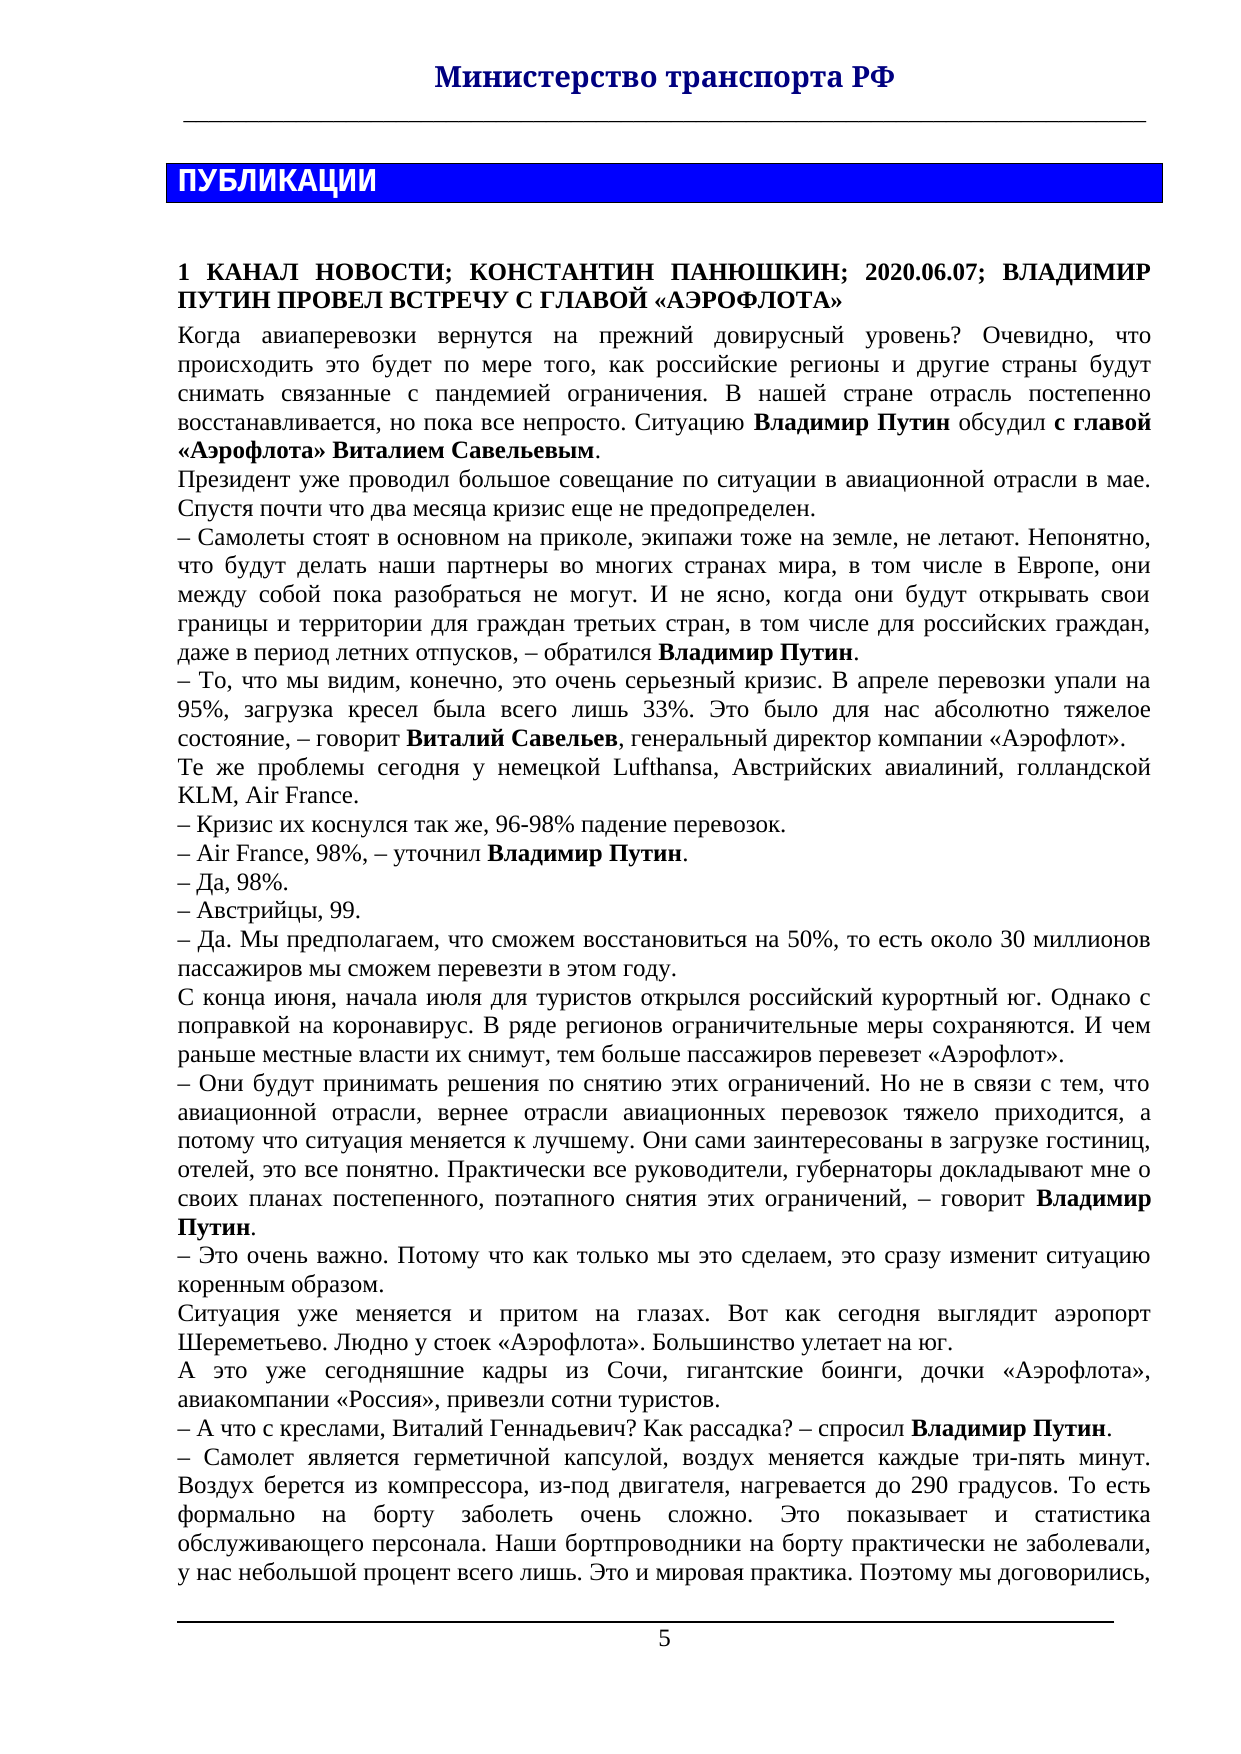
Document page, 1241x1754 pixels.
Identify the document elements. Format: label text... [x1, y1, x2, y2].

text – То, что мы видим, конечно, это очень серьезный кризис. В апреле перевозки упали на 95%, загрузка кресел была всего лишь 33%. Это было для нас абсолютно тяжелое состояние, – говорит Виталий Савельев, генеральный директор компании «Аэрофлот». [177, 665, 1152, 752]
text – Air France, 98%, – уточнил Владимир Путин. [177, 838, 1152, 867]
text – Самолеты стоят в основном на приколе, экипажи тоже на земле, не летают. Непонятно, что будут делать наши партнеры во многих странах мира, в том числе в Европе, они между собой пока разобраться не могут. И не ясно, когда они будут открывать свои границы и территории для граждан третьих стран, в том числе для российских граждан, даже в период летних отпусков, – обратился Владимир Путин. [177, 522, 1152, 665]
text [177, 1442, 1152, 1585]
text С конца июня, начала июля для туристов открылся российский курортный юг. Однако с поправкой на коронавирус. В ряде регионов ограничительные меры сохраняются. И чем раньше местные власти их снимут, тем больше пассажиров перевезет «Аэрофлот». [177, 982, 1152, 1068]
text А это уже сегодняшние кадры из Сочи, гигантские боинги, дочки «Аэрофлота», авиакомпании «Россия», привезли сотни туристов. [177, 1355, 1152, 1413]
text – А что с креслами, Виталий Геннадьевич? Как рассадка? – спросил Владимир Путин. [177, 1413, 1152, 1442]
text Ситуация уже меняется и притом на глазах. Вот как сегодня выглядит аэропорт Шереметьево. Людно у стоек «Аэрофлота». Большинство улетает на юг. [177, 1298, 1152, 1355]
text – Кризис их коснулся так же, 96-98% падение перевозок. [177, 809, 1152, 838]
text – Да, 98%. [177, 867, 1152, 895]
text – Они будут принимать решения по снятию этих ограничений. Но не в связи с тем, что авиационной отрасли, вернее отрасли авиационных перевозок тяжело приходится, а потому что ситуация меняется к лучшему. Они сами заинтересованы в загрузке гостиниц, отелей, это все понятно. Практически все руководители, губернаторы докладывают мне о своих планах постепенного, поэтапного снятия этих ограничений, – говорит Владимир Путин. [177, 1068, 1152, 1240]
text Когда авиаперевозки вернутся на прежний довирусный уровень? Очевидно, что происходить это будет по мере того, как российские регионы и другие страны будут снимать связанные с пандемией ограничения. В нашей стране отрасль постепенно восстанавливается, но пока все непросто. Ситуацию Владимир Путин обсудил с главой «Аэрофлота» Виталием Савельевым. [177, 320, 1152, 464]
subtitle 1 КАНАЛ НОВОСТИ; КОНСТАНТИН ПАНЮШКИН; 2020.06.07; ВЛАДИМИР ПУТИН ПРОВЕЛ ВСТРЕЧУ С ГЛАВОЙ «АЭРОФЛОТА» [177, 257, 1152, 314]
text Те же проблемы сегодня у немецкой Lufthansa, Австрийских авиалиний, голландской KLM, Air France. [177, 752, 1152, 809]
text – Австрийцы, 99. [177, 895, 1152, 924]
text – Это очень важно. Потому что как только мы это сделаем, это сразу изменит ситуацию коренным образом. [177, 1240, 1152, 1298]
text – Да. Мы предполагаем, что сможем восстановиться на 50%, то есть около 30 миллионов пассажиров мы сможем перевезти в этом году. [177, 924, 1152, 982]
text Президент уже проводил большое совещание по ситуации в авиационной отрасли в мае. Спустя почти что два месяца кризис еще не предопределен. [177, 464, 1152, 522]
table_header Публикации [167, 164, 1162, 202]
